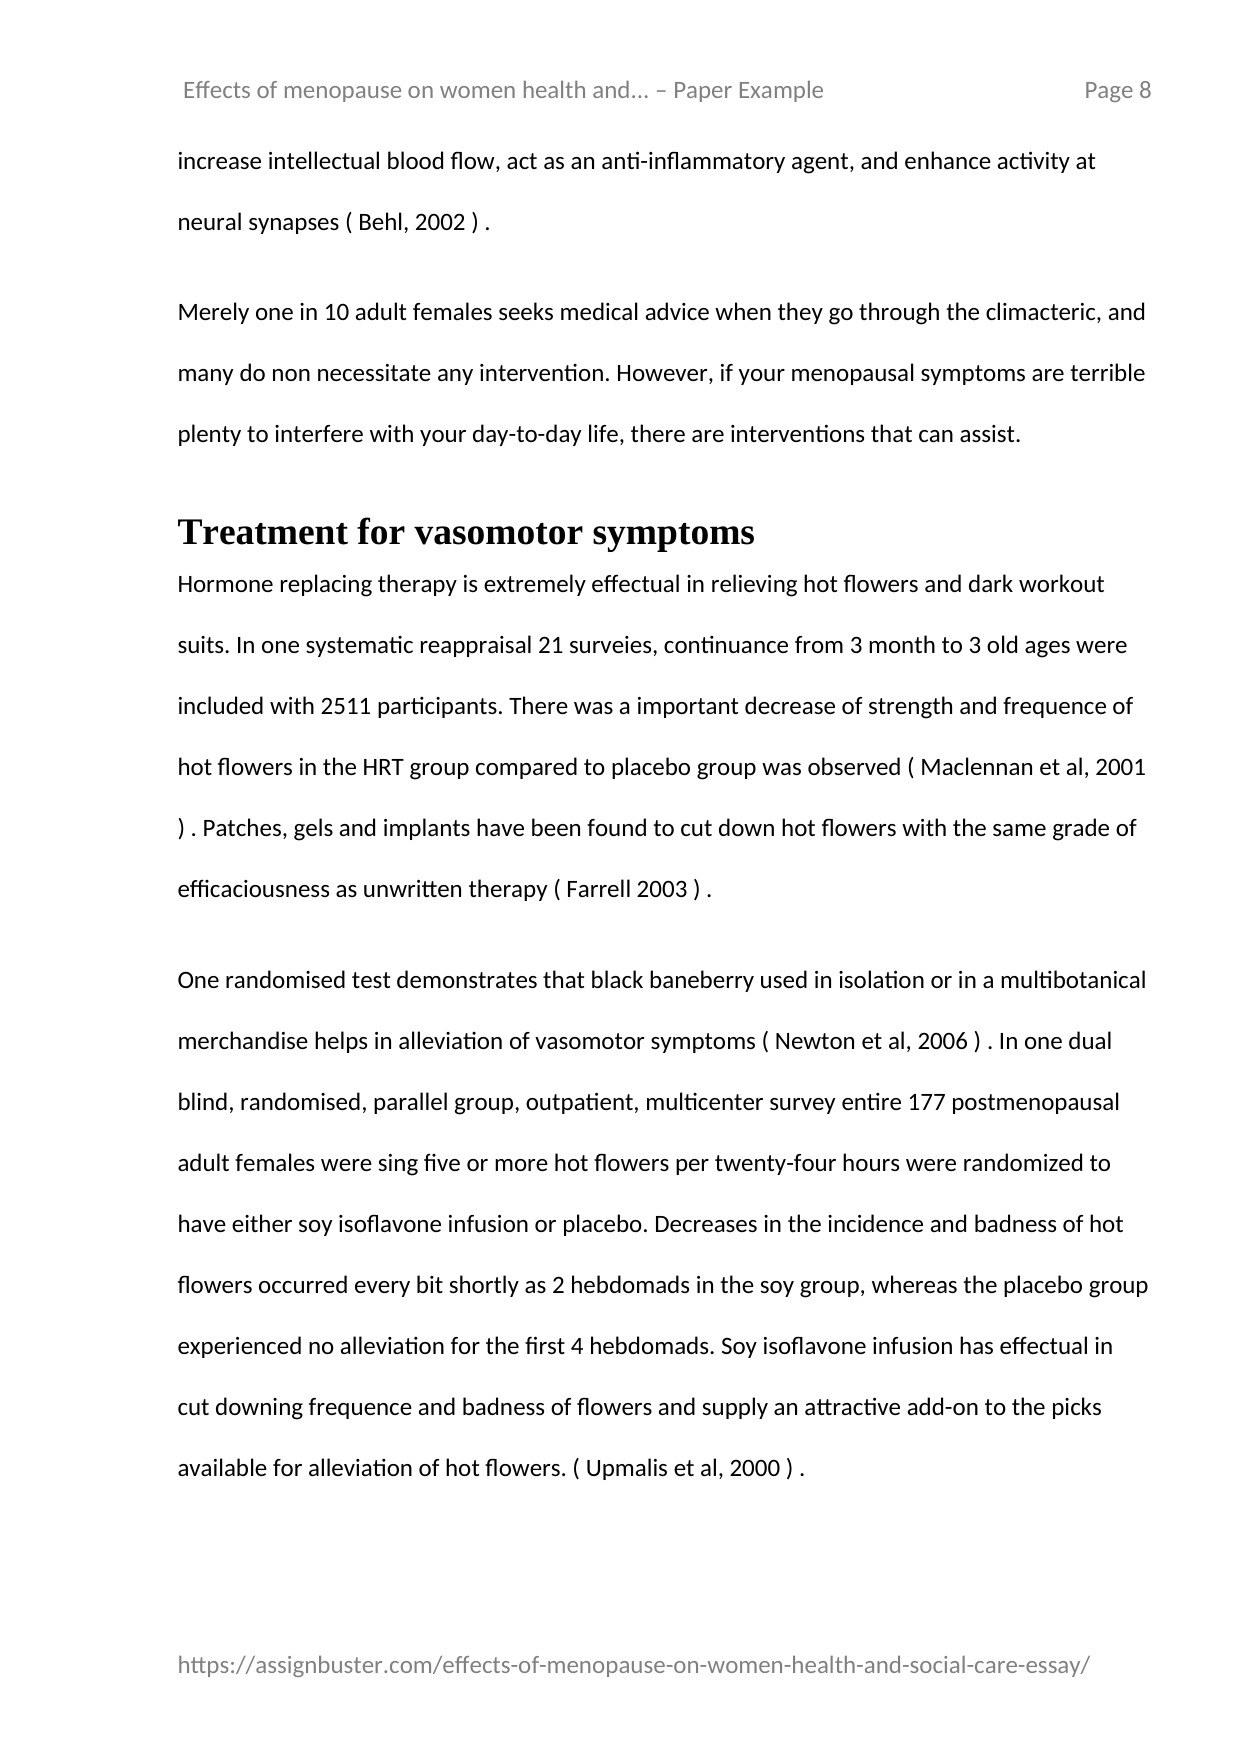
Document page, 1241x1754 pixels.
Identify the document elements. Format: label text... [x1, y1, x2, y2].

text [177, 145, 1152, 237]
text One randomised test demonstrates that black baneberry used in isolation or in a multibotanical merchandise helps in alleviation of vasomotor symptoms ( Newton et al, 2006 ) . In one dual blind, randomised, parallel group, outpatient, multicenter survey entire 177 postmenopausal adult females were sing five or more hot flowers per twenty-four hours were randomized to have either soy isoflavone infusion or placebo. Decreases in the incidence and badness of hot flowers occurred every bit shortly as 2 hebdomads in the soy group, whereas the placebo group experienced no alleviation for the first 4 hebdomads. Soy isoflavone infusion has effectual in cut downing frequence and badness of flowers and supply an attractive add-on to the picks available for alleviation of hot flowers. ( Upmalis et al, 2000 ) . [177, 964, 1152, 1483]
text Hormone replacing therapy is extremely effectual in relieving hot flowers and dark workout suits. In one systematic reappraisal 21 surveies, continuance from 3 month to 3 old ages were included with 2511 participants. There was a important decrease of strength and frequence of hot flowers in the HRT group compared to placebo group was observed ( Maclennan et al, 2001 ) . Patches, gels and implants have been found to cut down hot flowers with the same grade of efficaciousness as unwritten therapy ( Farrell 2003 ) . [177, 568, 1152, 904]
text Merely one in 10 adult females seeks medical advice when they go through the climacteric, and many do non necessitate any intervention. However, if your menopausal symptoms are terrible plenty to interfere with your day-to-day life, there are interventions that can assist. [177, 297, 1152, 449]
subtitle Treatment for vasomotor symptoms [177, 509, 1152, 552]
